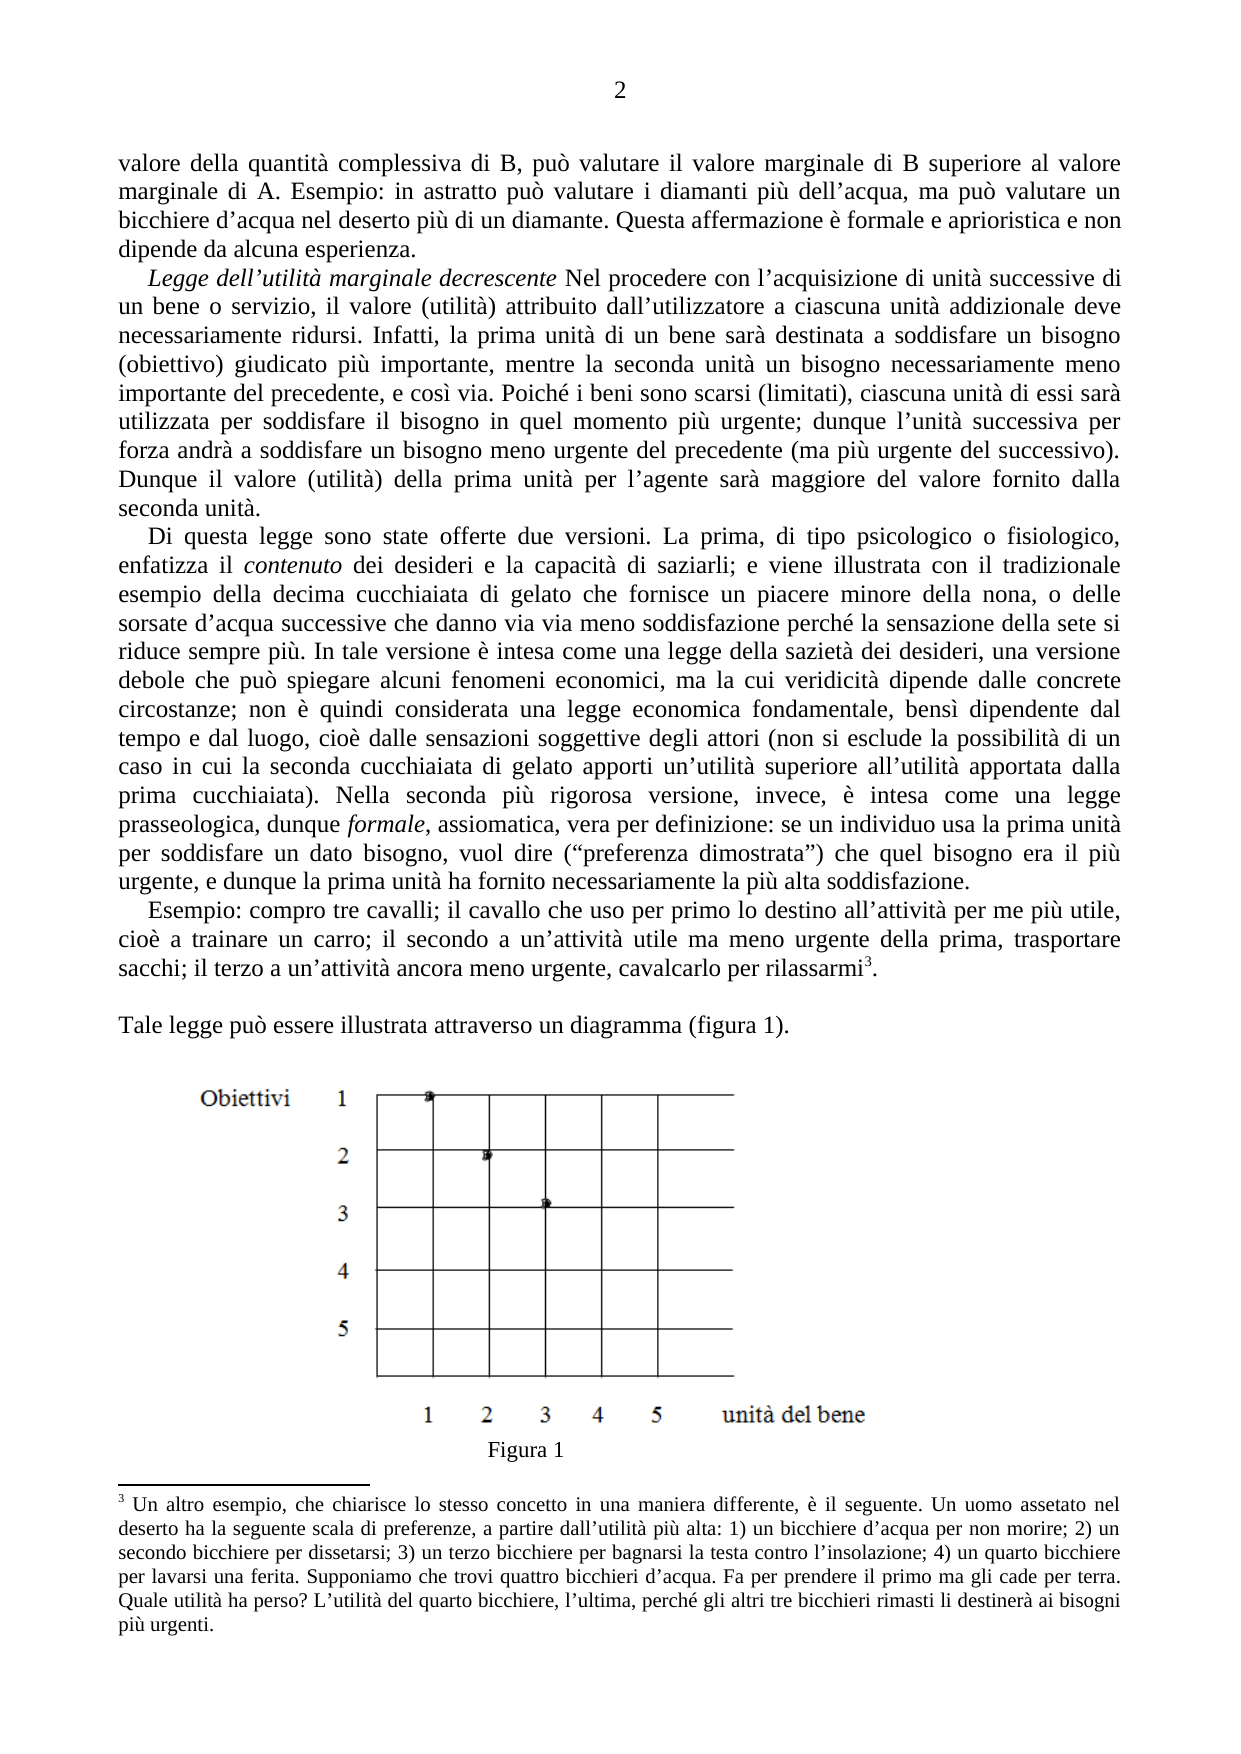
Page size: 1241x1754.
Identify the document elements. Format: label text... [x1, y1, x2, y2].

text Figura 1 [118, 1436, 1122, 1463]
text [118, 148, 1122, 263]
text Tale legge può essere illustrata attraverso un diagramma (figura 1). [118, 1010, 1122, 1039]
text Di questa legge sono state offerte due versioni. La prima, di tipo psicologico o fisiologico, enfatizza il contenuto dei desideri e la capacità di saziarli; e viene illustrata con il tradizionale esempio della decima cucchiaiata di gelato che fornisce un piacere minore della nona, o delle sorsate d’acqua successive che danno via via meno soddisfazione perché la sensazione della sete si riduce sempre più. In tale versione è intesa come una legge della sazietà dei desideri, una versione debole che può spiegare alcuni fenomeni economici, ma la cui veridicità dipende dalle concrete circostanze; non è quindi considerata una legge economica fondamentale, bensì dipendente dal tempo e dal luogo, cioè dalle sensazioni soggettive degli attori (non si esclude la possibilità di un caso in cui la seconda cucchiaiata di gelato apporti un’utilità superiore all’utilità apportata dalla prima cucchiaiata). Nella seconda più rigorosa versione, invece, è intesa come una legge prasseologica, dunque formale, assiomatica, vera per definizione: se un individuo usa la prima unità per soddisfare un dato bisogno, vuol dire (“preferenza dimostrata”) che quel bisogno era il più urgente, e dunque la prima unità ha fornito necessariamente la più alta soddisfazione. [118, 521, 1122, 895]
text Legge dell’utilità marginale decrescente Nel procedere con l’acquisizione di unità successive di un bene o servizio, il valore (utilità) attribuito dall’utilizzatore a ciascuna unità addizionale deve necessariamente ridursi. Infatti, la prima unità di un bene sarà destinata a soddisfare un bisogno (obiettivo) giudicato più importante, mentre la seconda unità un bisogno necessariamente meno importante del precedente, e così via. Poiché i beni sono scarsi (limitati), ciascuna unità di essi sarà utilizzata per soddisfare il bisogno in quel momento più urgente; dunque l’unità successiva per forza andrà a soddisfare un bisogno meno urgente del precedente (ma più urgente del successivo). Dunque il valore (utilità) della prima unità per l’agente sarà maggiore del valore fornito dalla seconda unità. [118, 263, 1122, 521]
text Esempio: compro tre cavalli; il cavallo che uso per primo lo destino all’attività per me più utile, cioè a trainare un carro; il secondo a un’attività utile ma meno urgente della prima, trasportare sacchi; il terzo a un’attività ancora meno urgente, cavalcarlo per rilassarmi. [118, 895, 1122, 981]
picture [118, 1067, 895, 1437]
